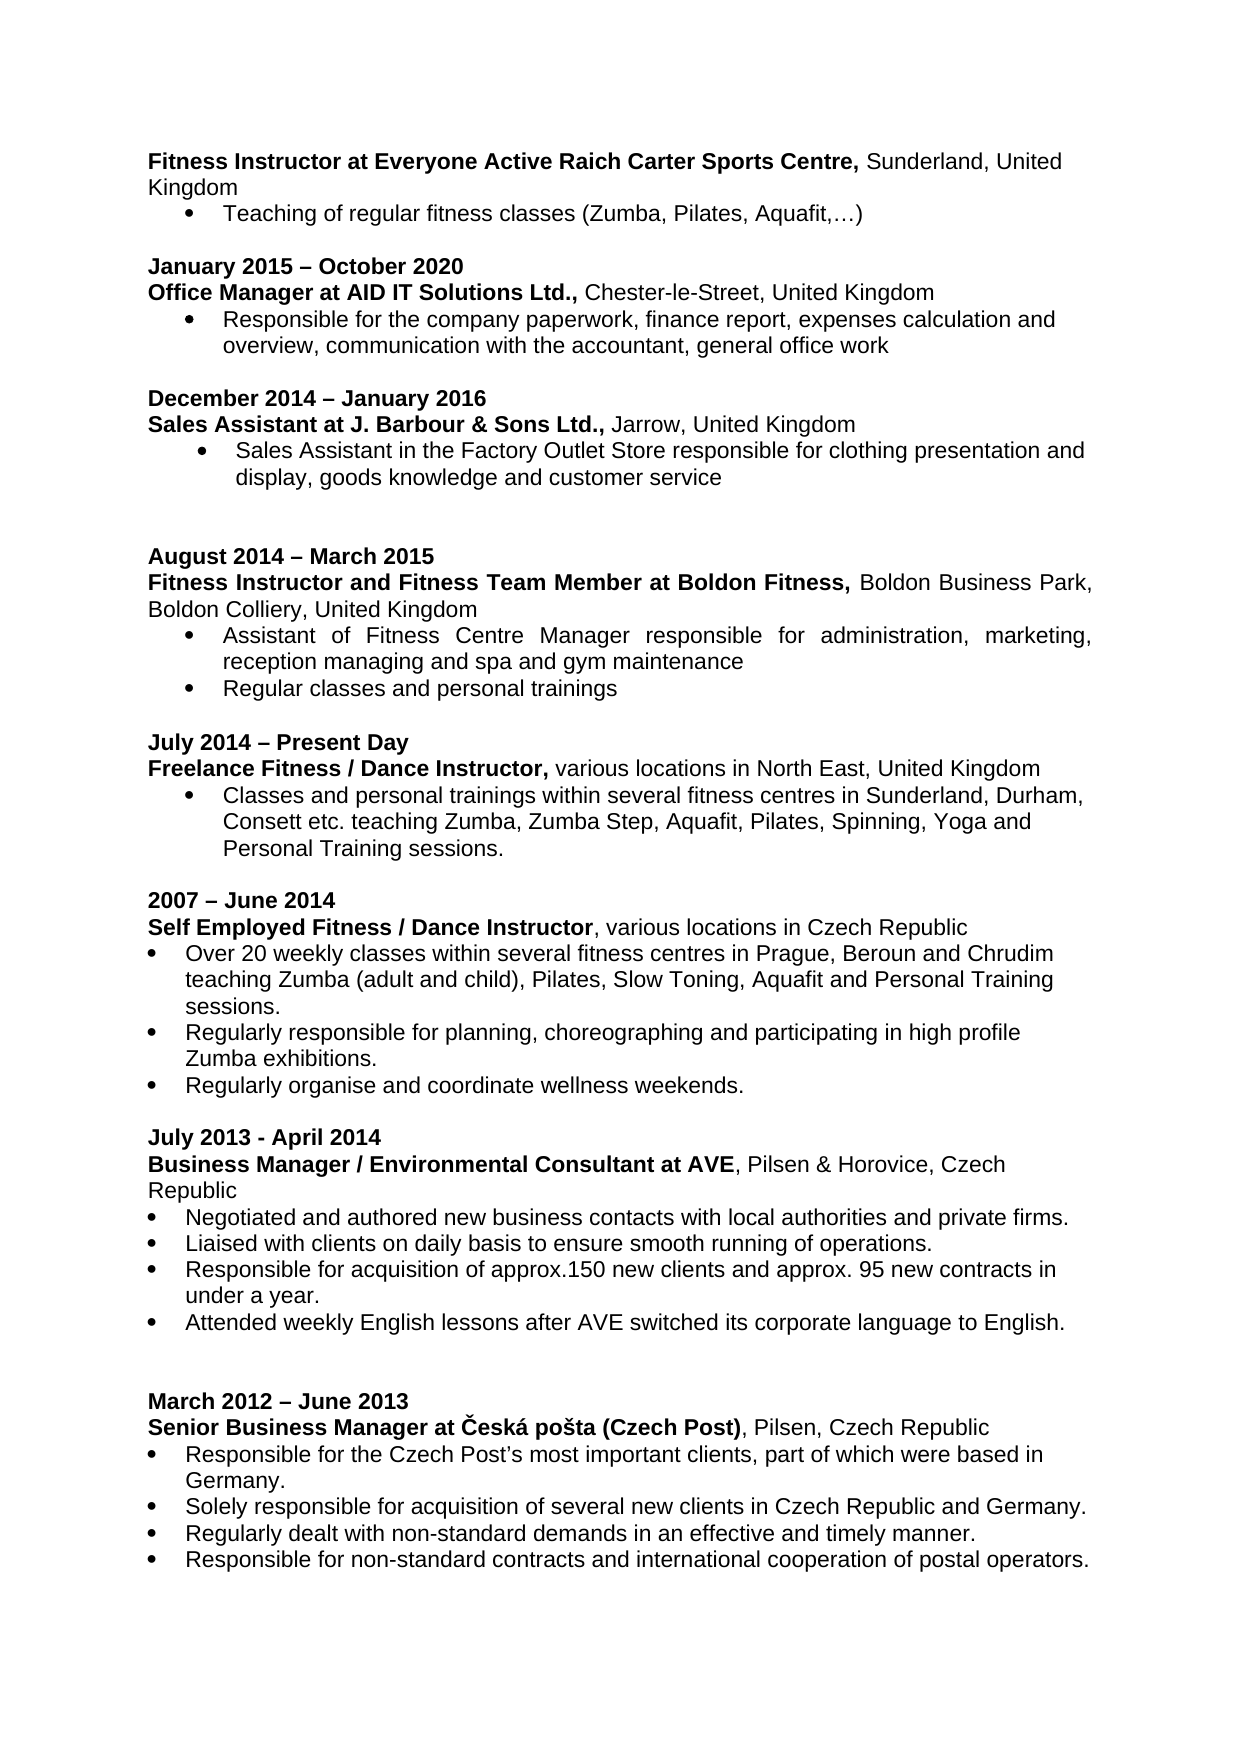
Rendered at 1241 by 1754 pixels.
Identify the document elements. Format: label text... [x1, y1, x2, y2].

text Senior Business Manager at Česká pošta (Czech Post), Pilsen, Czech Republic [148, 1414, 1093, 1441]
list Solely responsible for acquisition of several new clients in Czech Republic and Germany. [148, 1493, 1093, 1520]
text Sales Assistant at J. Barbour & Sons Ltd., Jarrow, United Kingdom [148, 411, 1093, 437]
list Over 20 weekly classes within several fitness centres in Prague, Beroun and Chrudim teaching Zumba (adult and child), Pilates, Slow Toning, Aquafit and Personal Training sessions. [148, 940, 1093, 1019]
text Fitness Instructor and Fitness Team Member at Boldon Fitness, Boldon Business Park, Boldon Colliery, United Kingdom [148, 569, 1093, 622]
text Freelance Fitness / Dance Instructor, various locations in North East, United Kingdom [148, 755, 1093, 782]
list Responsible for acquisition of approx.150 new clients and approx. 95 new contracts in under a year. [148, 1256, 1093, 1309]
text March 2012 – June 2013 [148, 1388, 1093, 1414]
text Business Manager / Environmental Consultant at AVE, Pilsen & Horovice, Czech Republic [148, 1151, 1093, 1203]
list Regularly dealt with non-standard demands in an effective and timely manner. [148, 1520, 1093, 1546]
list Responsible for the company paperwork, finance report, expenses calculation and overview, communication with the accountant, general office work [185, 306, 1093, 358]
text January 2015 – October 2020 [148, 253, 1093, 279]
text August 2014 – March 2015 [148, 543, 1093, 569]
text July 2014 – Present Day [148, 729, 1093, 755]
list Responsible for the Czech Post’s most important clients, part of which were based in Germany. [148, 1441, 1093, 1493]
text 2007 – June 2014 [148, 887, 1093, 913]
text Office Manager at AID IT Solutions Ltd., Chester-le-Street, United Kingdom [148, 279, 1093, 306]
text December 2014 – January 2016 [148, 385, 1093, 411]
list Classes and personal trainings within several fitness centres in Sunderland, Durham, Consett etc. teaching Zumba, Zumba Step, Aquafit, Pilates, Spinning, Yoga and Personal Training sessions. [185, 782, 1093, 861]
text Self Employed Fitness / Dance Instructor, various locations in Czech Republic [148, 913, 1093, 940]
list Regular classes and personal trainings [185, 675, 1093, 701]
list Assistant of Fitness Centre Manager responsible for administration, marketing, reception managing and spa and gym maintenance [185, 622, 1093, 675]
list Negotiated and authored new business contacts with local authorities and private firms. [148, 1203, 1093, 1230]
list Attended weekly English lessons after AVE switched its corporate language to English. [148, 1309, 1093, 1335]
list Liaised with clients on daily basis to ensure smooth running of operations. [148, 1230, 1093, 1256]
list Sales Assistant in the Factory Outlet Store responsible for clothing presentation and display, goods knowledge and customer service [198, 437, 1093, 490]
list Teaching of regular fitness classes (Zumba, Pilates, Aquafit,…) [185, 200, 1093, 227]
text Fitness Instructor at Everyone Active Raich Carter Sports Centre, Sunderland, United Kingdom [148, 148, 1093, 200]
list Responsible for non-standard contracts and international cooperation of postal operators. [148, 1546, 1093, 1572]
text July 2013 - April 2014 [148, 1124, 1093, 1151]
list Regularly responsible for planning, choreographing and participating in high profile Zumba exhibitions. [148, 1019, 1093, 1072]
list Regularly organise and coordinate wellness weekends. [148, 1072, 1093, 1098]
